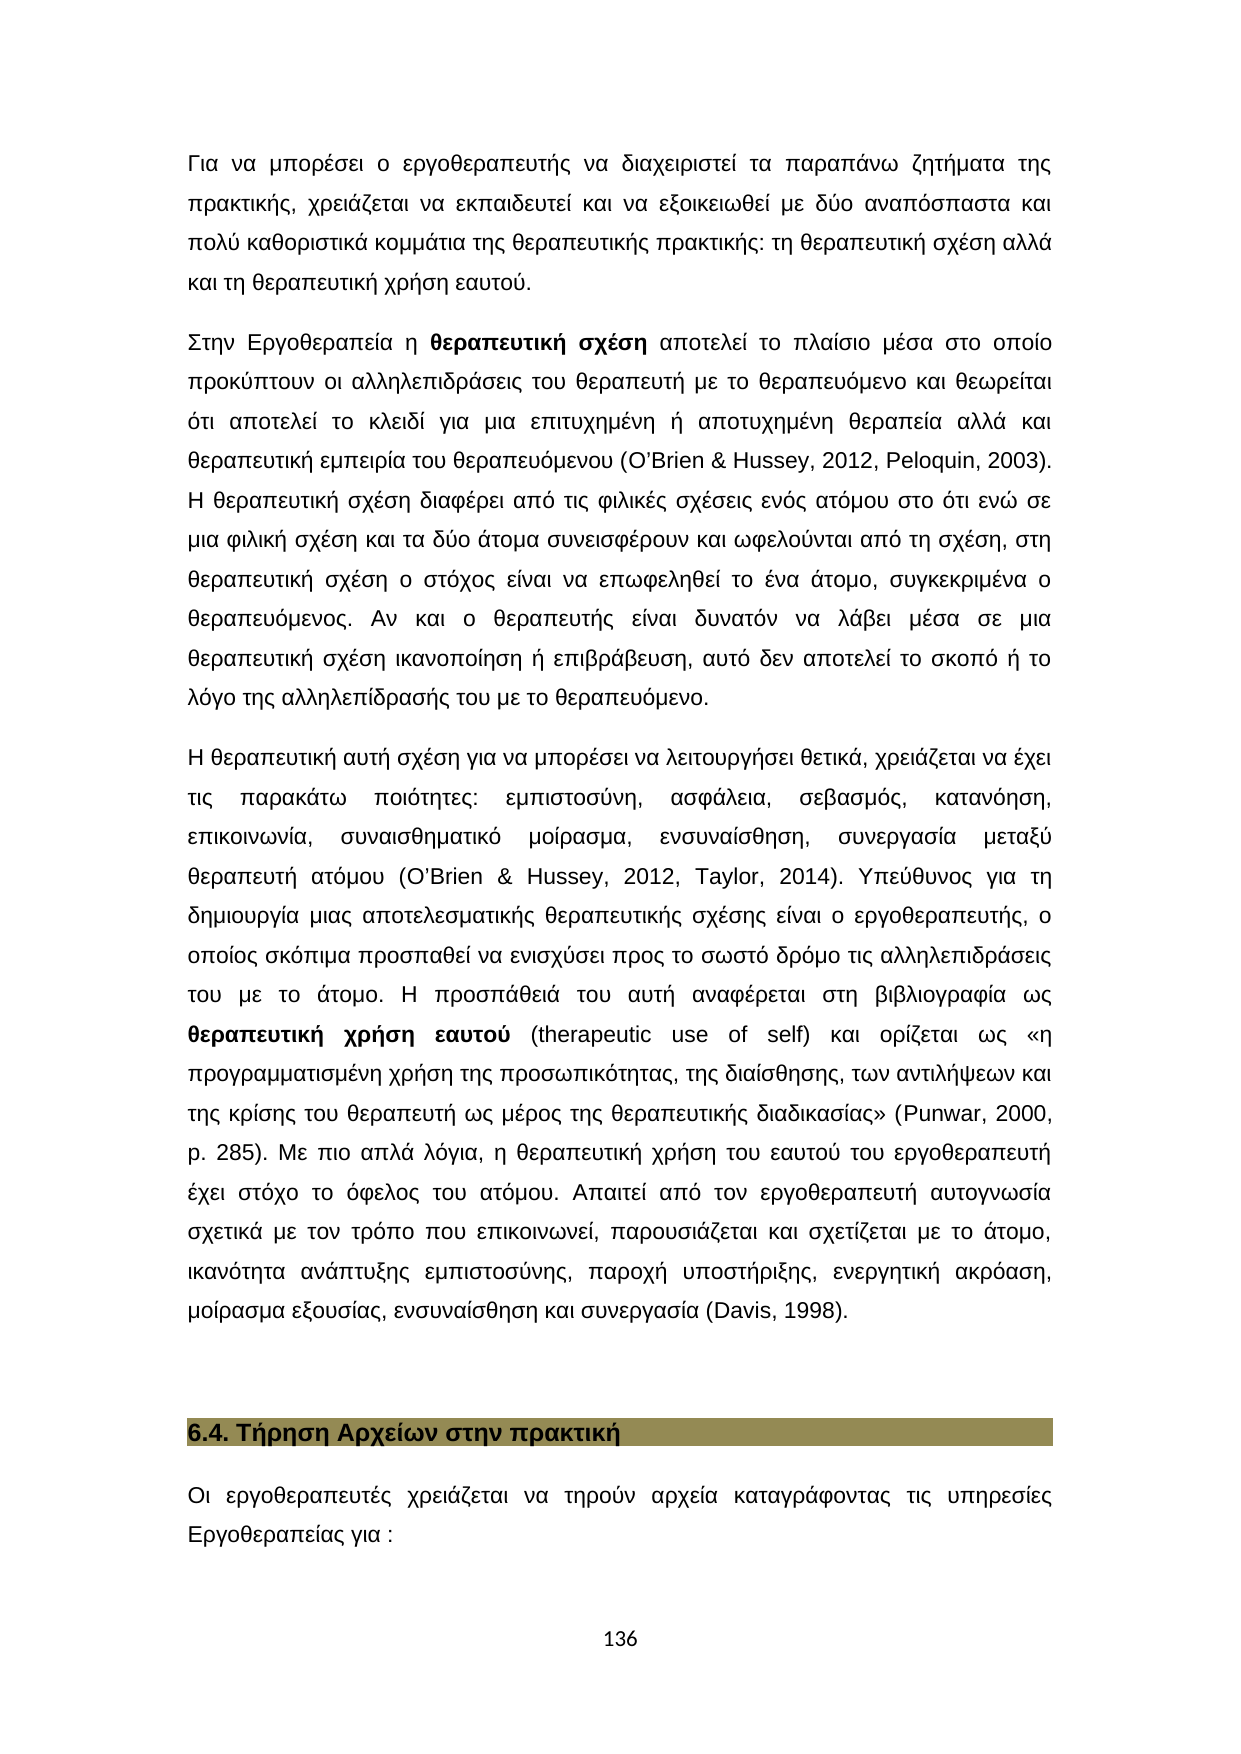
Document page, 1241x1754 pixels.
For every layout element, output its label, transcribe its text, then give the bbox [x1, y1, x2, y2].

text 6.4. Τήρηση Αρχείων στην πρακτική [187, 1418, 1053, 1446]
text Η θεραπευτική αυτή σχέση για να μπορέσει να λειτουργήσει θετικά, χρειάζεται να έχει τις παρακάτω ποιότητες: εμπιστοσύνη, ασφάλεια, σεβασμός, κατανόηση, επικοινωνία, συναισθηματικό μοίρασμα, ενσυναίσθηση, συνεργασία μεταξύ θεραπευτή ατόμου (O’Brien & Hussey, 2012, Taylor, 2014). Υπεύθυνος για τη δημιουργία μιας αποτελεσματικής θεραπευτικής σχέσης είναι ο εργοθεραπευτής, ο οποίος σκόπιμα προσπαθεί να ενισχύσει προς το σωστό δρόμο τις αλληλεπιδράσεις του με το άτομο. Η προσπάθειά του αυτή αναφέρεται στη βιβλιογραφία ως θεραπευτική χρήση εαυτού (therapeutic use of self) και ορίζεται ως «η προγραμματισμένη χρήση της προσωπικότητας, της διαίσθησης, των αντιλήψεων και της κρίσης του θεραπευτή ως μέρος της θεραπευτικής διαδικασίας» (Punwar, 2000, p. 285). Με πιο απλά λόγια, η θεραπευτική χρήση του εαυτού του εργοθεραπευτή έχει στόχο το όφελος του ατόμου. Απαιτεί από τον εργοθεραπευτή αυτογνωσία σχετικά με τον τρόπο που επικοινωνεί, παρουσιάζεται και σχετίζεται με το άτομο, ικανότητα ανάπτυξης εμπιστοσύνης, παροχή υποστήριξης, ενεργητική ακρόαση, μοίρασμα εξουσίας, ενσυναίσθηση και συνεργασία (Davis, 1998). [187, 744, 1053, 1323]
text Οι εργοθεραπευτές χρειάζεται να τηρούν αρχεία καταγράφοντας τις υπηρεσίες Εργοθεραπείας για : [187, 1482, 1053, 1547]
text Στην Εργοθεραπεία η θεραπευτική σχέση αποτελεί το πλαίσιο μέσα στο οποίο προκύπτουν οι αλληλεπιδράσεις του θεραπευτή με το θεραπευόμενο και θεωρείται ότι αποτελεί το κλειδί για μια επιτυχημένη ή αποτυχημένη θεραπεία αλλά και θεραπευτική εμπειρία του θεραπευόμενου (O’Βrien & Hussey, 2012, Peloquin, 2003). Η θεραπευτική σχέση διαφέρει από τις φιλικές σχέσεις ενός ατόμου στο ότι ενώ σε μια φιλική σχέση και τα δύο άτομα συνεισφέρουν και ωφελούνται από τη σχέση, στη θεραπευτική σχέση ο στόχος είναι να επωφεληθεί το ένα άτομο, συγκεκριμένα ο θεραπευόμενος. Αν και ο θεραπευτής είναι δυνατόν να λάβει μέσα σε μια θεραπευτική σχέση ικανοποίηση ή επιβράβευση, αυτό δεν αποτελεί το σκοπό ή το λόγο της αλληλεπίδρασής του με το θεραπευόμενο. [187, 329, 1053, 710]
text Για να μπορέσει ο εργοθεραπευτής να διαχειριστεί τα παραπάνω ζητήματα της πρακτικής, χρειάζεται να εκπαιδευτεί και να εξοικειωθεί με δύο αναπόσπαστα και πολύ καθοριστικά κομμάτια της θεραπευτικής πρακτικής: τη θεραπευτική σχέση αλλά και τη θεραπευτική χρήση εαυτού. [187, 150, 1053, 295]
